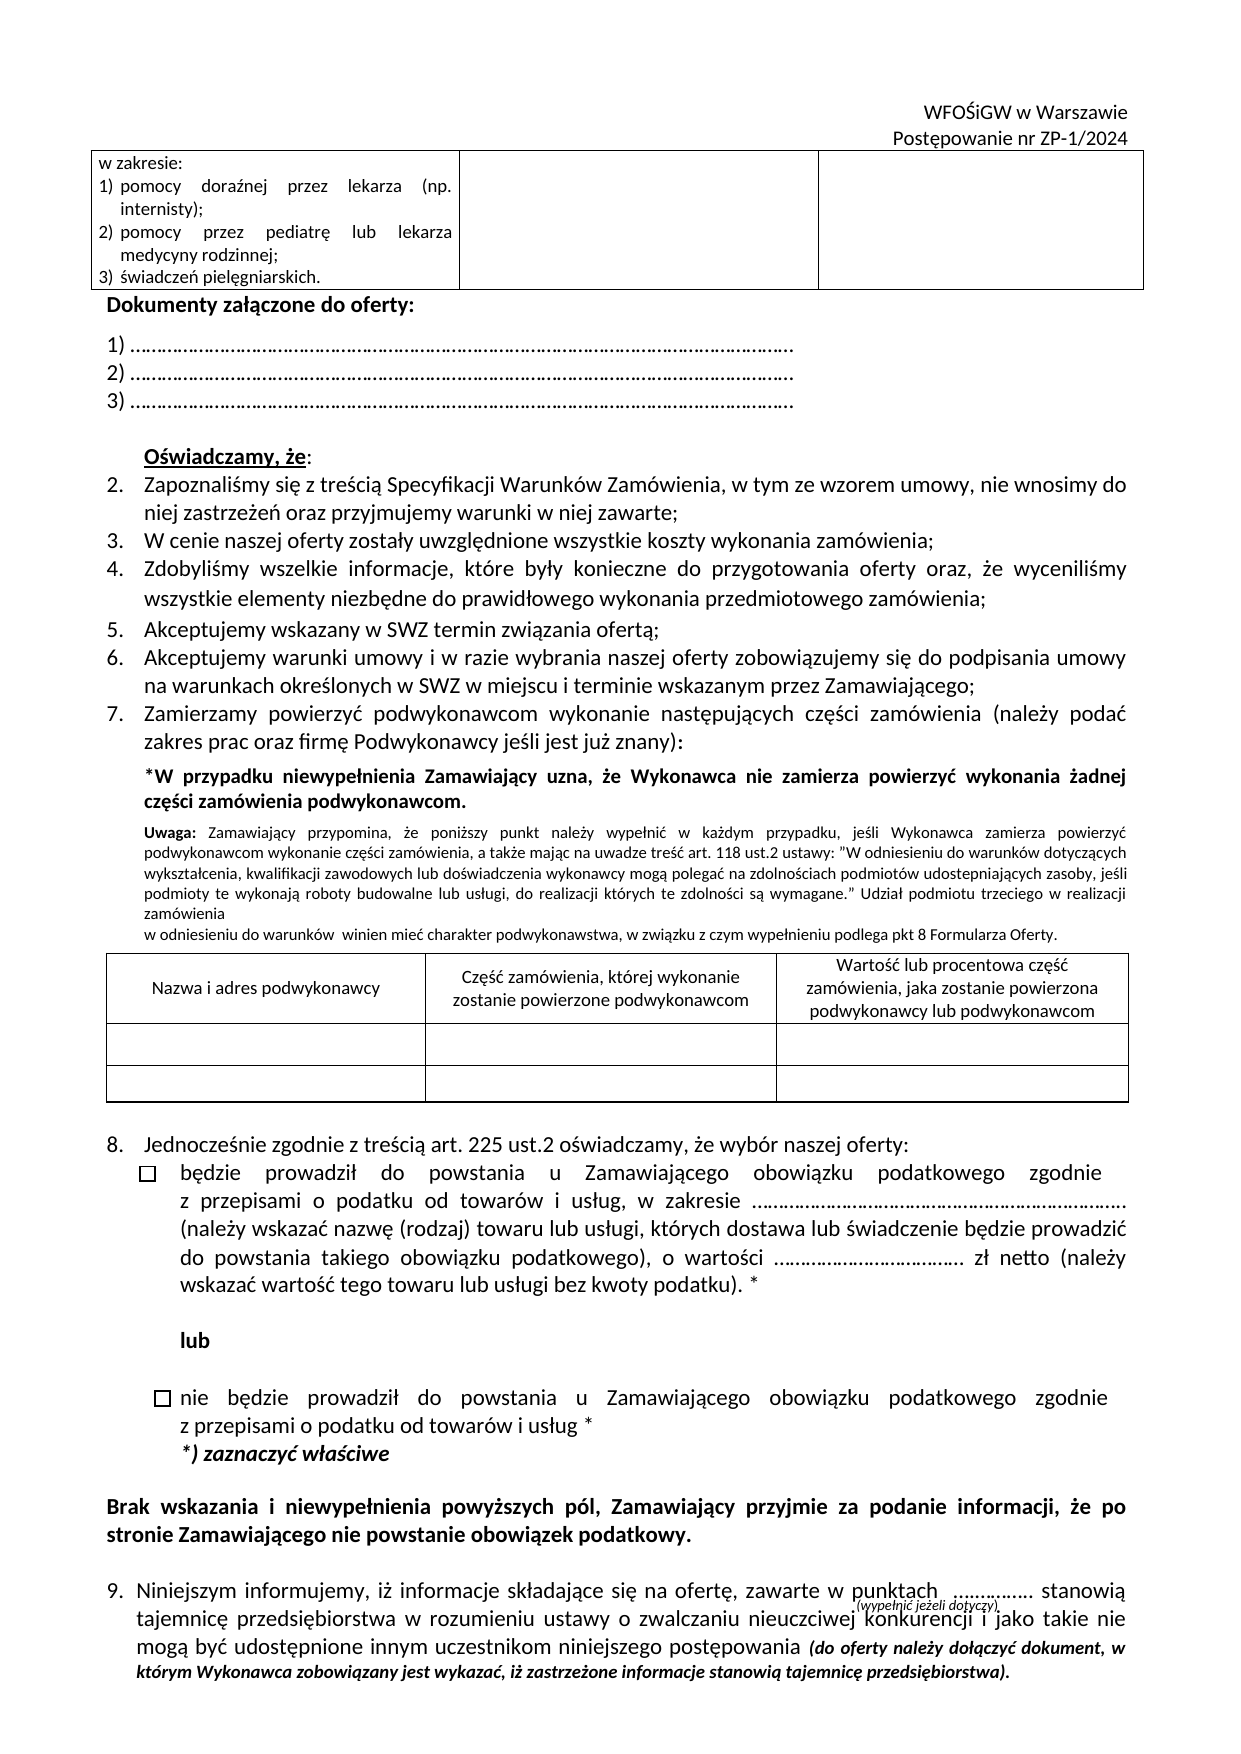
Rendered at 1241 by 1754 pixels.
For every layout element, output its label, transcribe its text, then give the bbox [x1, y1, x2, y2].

table_cell [426, 1024, 776, 1064]
table_cell [107, 1066, 425, 1101]
table_header Część zamówienia, której wykonanie zostanie powierzone podwykonawcom [426, 954, 776, 1022]
text będzie prowadził do powstania u Zamawiającego obowiązku podatkowego zgodnie z przepisami o podatku od towarów i usług, w zakresie …………………………………………………………….. (należy wskazać nazwę (rodzaj) towaru lub usługi, których dostawa lub świadczenie będzie prowadzić do powstania takiego obowiązku podatkowego), o wartości ……………………………… zł netto (należy wskazać wartość tego towaru lub usługi bez kwoty podatku). * [180, 1158, 1128, 1299]
table_cell [777, 1066, 1128, 1101]
list Akceptujemy wskazany w SWZ termin związania ofertą; [106, 615, 1128, 643]
text Uwaga: Zamawiający przypomina, że poniższy punkt należy wypełnić w każdym przypadku, jeśli Wykonawca zamierza powierzyć podwykonawcom wykonanie części zamówienia, a także mając na uwadze treść art. 118 ust.2 ustawy: ”W odniesieniu do warunków dotyczących wykształcenia, kwalifikacji zawodowych lub doświadczenia wykonawcy mogą polegać na zdolnościach podmiotów udostepniających zasoby, jeśli podmioty te wykonają roboty budowalne lub usługi, do realizacji których te zdolności są wymagane.” Udział podmiotu trzeciego w realizacji zamówienia w odniesieniu do warunków winien mieć charakter podwykonawstwa, w związku z czym wypełnieniu podlega pkt 8 Formularza Oferty. [144, 822, 1128, 944]
table_cell [426, 1066, 776, 1101]
text Dokumenty załączone do oferty: [106, 290, 1128, 318]
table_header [92, 151, 459, 289]
text 1) ……………………………………………………………………………………………………………… [106, 330, 1128, 358]
text lub [180, 1327, 1128, 1355]
table_header Wartość lub procentowa część zamówienia, jaka zostanie powierzona podwykonawcy lub podwykonawcom [777, 954, 1128, 1022]
list Akceptujemy warunki umowy i w razie wybrania naszej oferty zobowiązujemy się do podpisania umowy na warunkach określonych w SWZ w miejscu i terminie wskazanym przez Zamawiającego; [106, 643, 1128, 699]
list Zamierzamy powierzyć podwykonawcom wykonanie następujących części zamówienia (należy podać zakres prac oraz firmę Podwykonawcy jeśli jest już znany): [106, 699, 1128, 755]
table_cell [107, 1024, 425, 1064]
list Zapoznaliśmy się z treścią Specyfikacji Warunków Zamówienia, w tym ze wzorem umowy, nie wnosimy do niej zastrzeżeń oraz przyjmujemy warunki w niej zawarte; [106, 470, 1128, 526]
list Zdobyliśmy wszelkie informacje, które były konieczne do przygotowania oferty oraz, że wyceniliśmy wszystkie elementy niezbędne do prawidłowego wykonania przedmiotowego zamówienia; [106, 554, 1128, 613]
list W cenie naszej oferty zostały uwzględnione wszystkie koszty wykonania zamówienia; [106, 526, 1128, 554]
table_cell [777, 1024, 1128, 1064]
text 3) ……………………………………………………………………………………………………………… [106, 386, 1128, 414]
text nie będzie prowadził do powstania u Zamawiającego obowiązku podatkowego zgodnie z przepisami o podatku od towarów i usług * [180, 1383, 1128, 1439]
text Brak wskazania i niewypełnienia powyższych pól, Zamawiający przyjmie za podanie informacji, że po stronie Zamawiającego nie powstanie obowiązek podatkowy. [106, 1492, 1128, 1548]
list Oświadczamy, że: [144, 442, 1128, 470]
list Jednocześnie zgodnie z treścią art. 225 ust.2 oświadczamy, że wybór naszej oferty: [106, 1131, 1128, 1158]
table_header Nazwa i adres podwykonawcy [107, 954, 425, 1022]
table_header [819, 151, 1143, 289]
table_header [460, 151, 818, 289]
text 2) ……………………………………………………………………………………………………………… [106, 358, 1128, 386]
text *W przypadku niewypełnienia Zamawiający uzna, że Wykonawca nie zamierza powierzyć wykonania żadnej części zamówienia podwykonawcom. [144, 763, 1128, 814]
list Niniejszym informujemy, iż informacje składające się na ofertę, zawarte w punktach ….……….. stanowią tajemnicę przedsiębiorstwa w rozumieniu ustawy o zwalczaniu nieuczciwej konkurencji i jako takie nie mogą być udostępnione innym uczestnikom niniejszego postępowania (do oferty należy dołączyć dokument, w którym Wykonawca zobowiązany jest wykazać, iż zastrzeżone informacje stanowią tajemnicę przedsiębiorstwa). [106, 1576, 1128, 1683]
text *) zaznaczyć właściwe [106, 1439, 1128, 1467]
